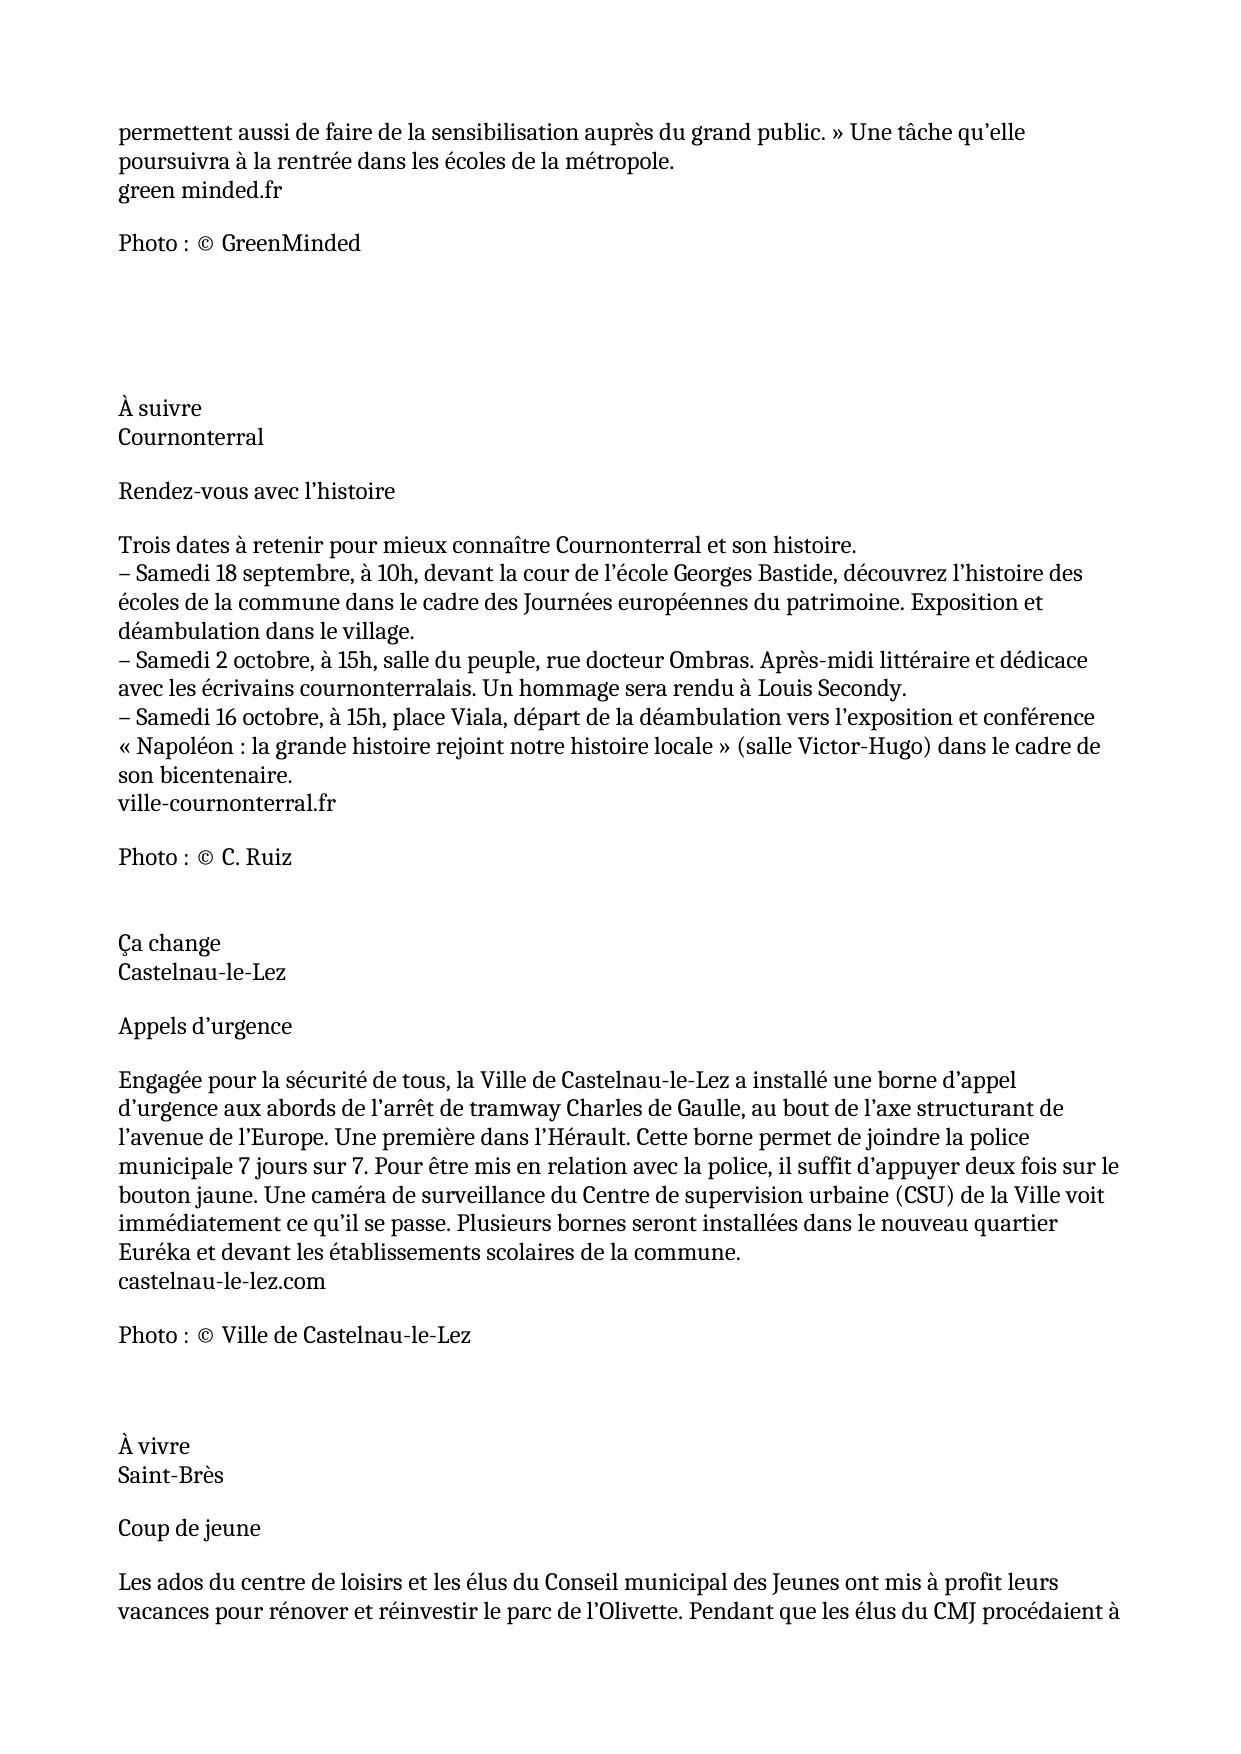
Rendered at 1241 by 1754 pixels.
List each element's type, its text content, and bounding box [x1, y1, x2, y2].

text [118, 118, 1122, 204]
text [118, 1568, 1122, 1626]
text Trois dates à retenir pour mieux connaître Cournonterral et son histoire. – Samedi 18 septembre, à 10h, devant la cour de l’école Georges Bastide, découvrez l’histoire des écoles de la commune dans le cadre des Journées européennes du patrimoine. Exposition et déambulation dans le village. – Samedi 2 octobre, à 15h, salle du peuple, rue docteur Ombras. Après-midi littéraire et dédicace avec les écrivains cournonterralais. Un hommage sera rendu à Louis Secondy. – Samedi 16 octobre, à 15h, place Viala, départ de la déambulation vers l’exposition et conférence « Napoléon : la grande histoire rejoint notre histoire locale » (salle Victor-Hugo) dans le cadre de son bicentenaire. ville-cournonterral.fr [118, 531, 1122, 818]
text Coup de jeune [118, 1514, 1122, 1543]
text Engagée pour la sécurité de tous, la Ville de Castelnau-le-Lez a installé une borne d’appel d’urgence aux abords de l’arrêt de tramway Charles de Gaulle, au bout de l’axe structurant de l’avenue de l’Europe. Une première dans l’Hérault. Cette borne permet de joindre la police municipale 7 jours sur 7. Pour être mis en relation avec la police, il suffit d’appuyer deux fois sur le bouton jaune. Une caméra de surveillance du Centre de supervision urbaine (CSU) de la Ville voit immédiatement ce qu’il se passe. Plusieurs bornes seront installées dans le nouveau quartier Euréka et devant les établissements scolaires de la commune. castelnau-le-lez.com [118, 1066, 1122, 1296]
text Photo : © Ville de Castelnau-le-Lez [118, 1321, 1122, 1349]
text À suivre Cournonterral [118, 394, 1122, 452]
text Ça change Castelnau-le-Lez [118, 929, 1122, 987]
text Photo : © GreenMinded [118, 229, 1122, 258]
text Photo : © C. Ruiz [118, 843, 1122, 872]
text Rendez-vous avec l’histoire [118, 477, 1122, 506]
text À vivre Saint-Brès [118, 1432, 1122, 1489]
text Appels d’urgence [118, 1012, 1122, 1041]
